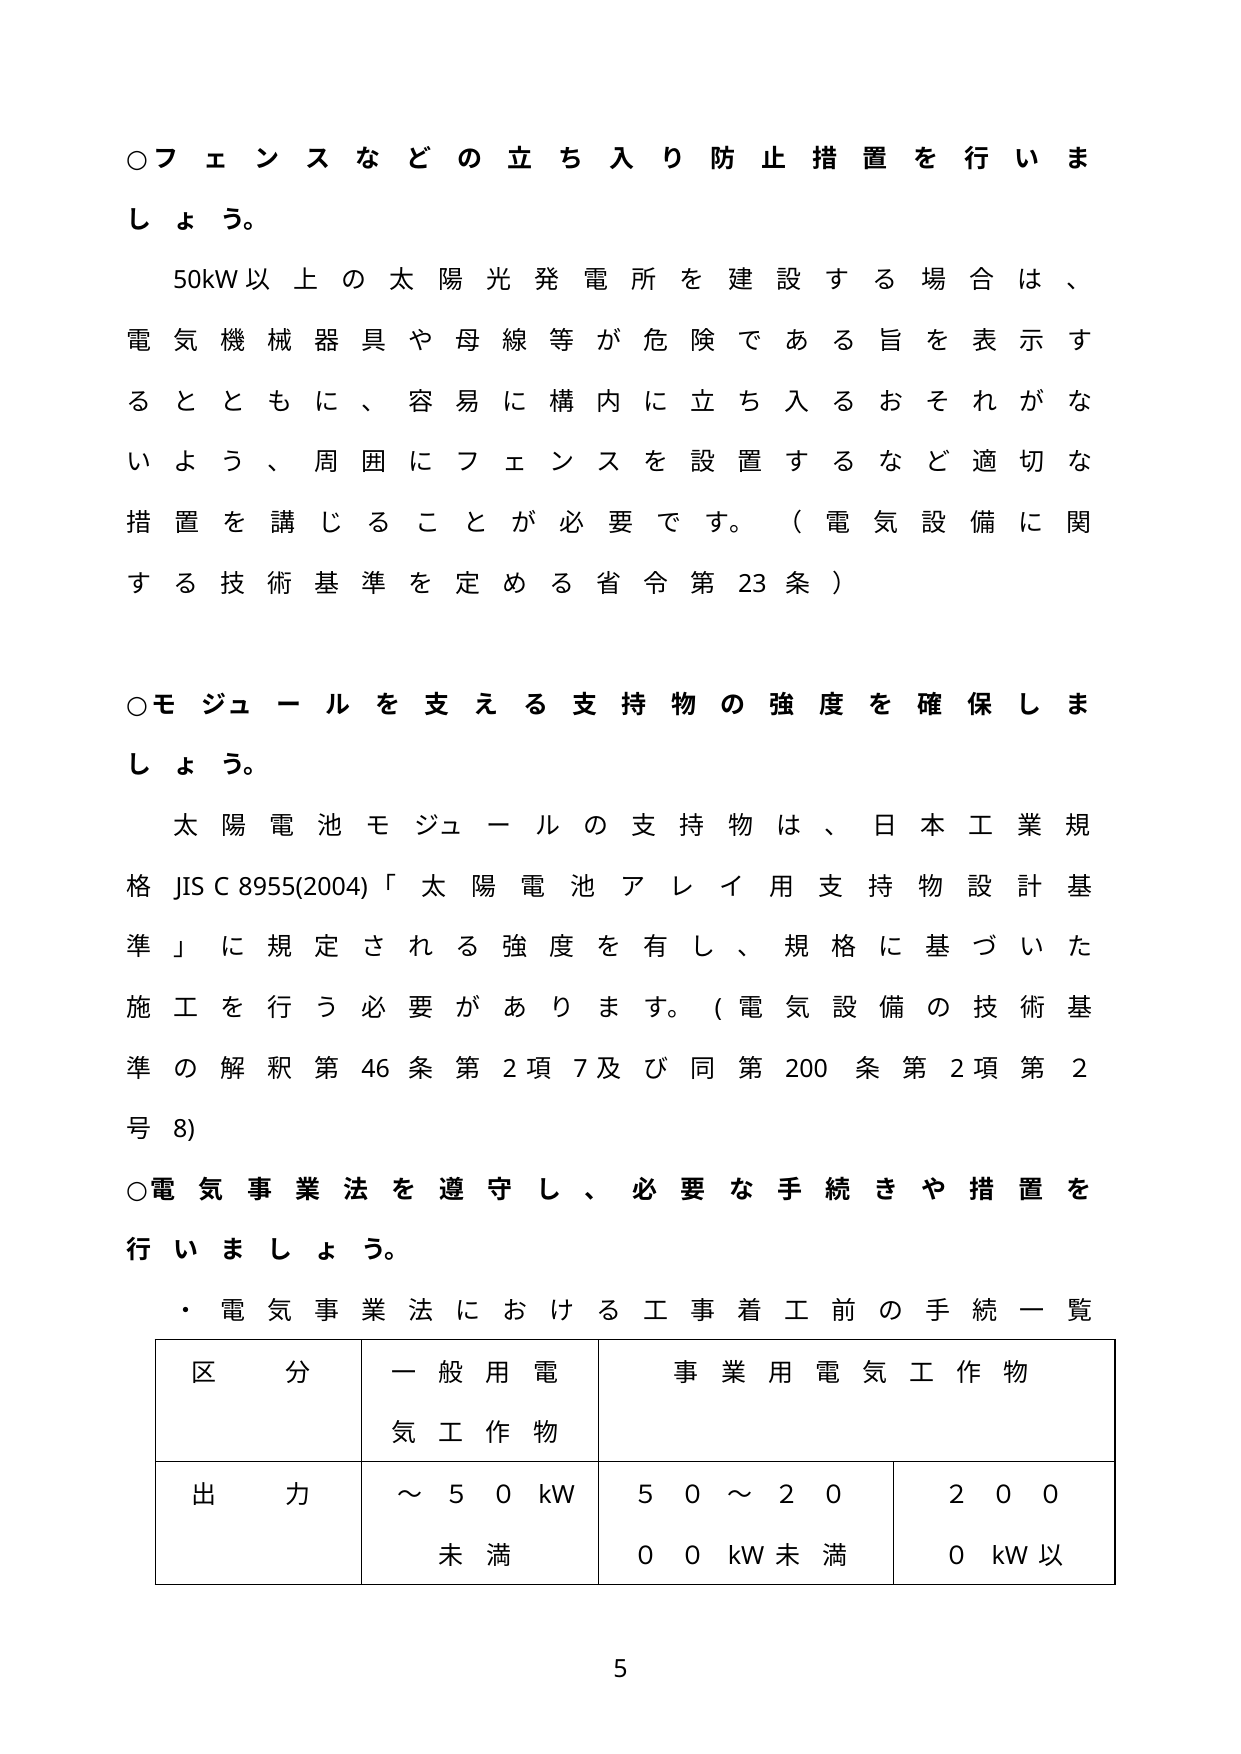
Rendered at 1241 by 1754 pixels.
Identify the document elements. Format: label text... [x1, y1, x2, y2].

table_cell ５０～２０００kW 未満 [599, 1462, 893, 1583]
table_header 事業用電気工作物 [599, 1340, 1114, 1461]
text ○フェンスなどの立ち入り防止措置を行いましょう。 [126, 126, 1114, 248]
table_cell 出 力 [156, 1462, 361, 1583]
text ・電気事業法における工事着工前の手続一覧 [126, 1278, 1114, 1339]
text 50kW以上の太陽光発電所を建設する場合は、電気機械器具や母線等が危険である旨を表示するとともに、容易に構内に立ち入るおそれがないよう、周囲にフェンスを設置するなど適切な措置を講じることが必要です。（電気設備に関する技術基準を定める省令第23条） [126, 248, 1114, 611]
text ○電気事業法を遵守し、必要な手続きや措置を行いましょう。 [126, 1157, 1114, 1278]
table_cell ２０００kW 以上 [894, 1462, 1114, 1583]
text ○モジュールを支える支持物の強度を確保しましょう。 [126, 672, 1114, 793]
table_cell ～５０kW 未満 [362, 1462, 598, 1583]
table_header 区 分 [156, 1340, 361, 1461]
table_header 一般用電気工作物 [362, 1340, 598, 1461]
text 太陽電池モジュールの支持物は、日本工業規格JIS C 8955(2004)「太陽電池アレイ用支持物設計基準」に規定される強度を有し、規格に基づいた施工を行う必要があります。(電気設備の技術基準の解釈第46 条第2 項7及び同第200 条第2 項第２号8) [126, 793, 1114, 1157]
